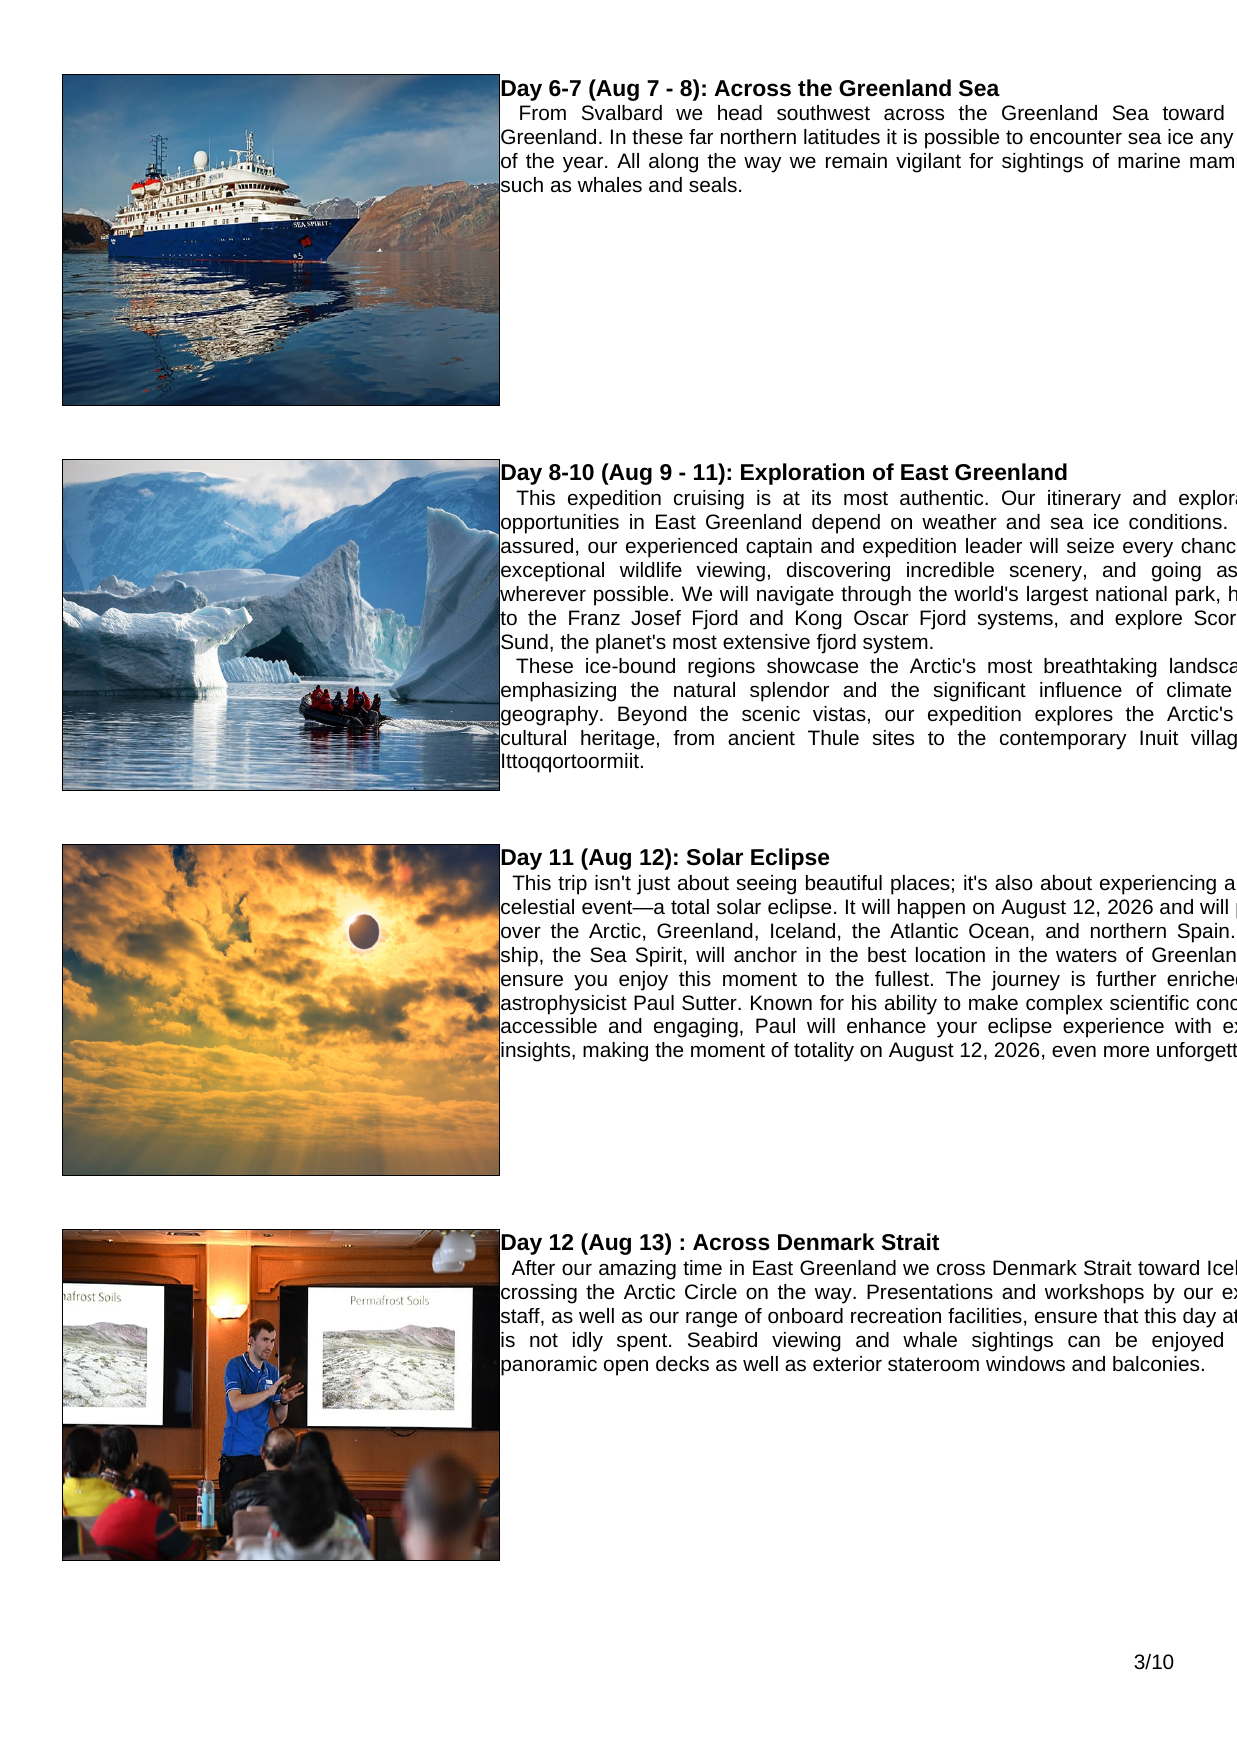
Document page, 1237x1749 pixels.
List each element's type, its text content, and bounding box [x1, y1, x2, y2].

table_cell Day 12 (Aug 13) : Across Denmark Strait After our amazing time in East Greenland we cross Denmark Strait toward Iceland, crossing the Arctic Circle on the way. Presentations and workshops by our expert staff, as well as our range of onboard recreation facilities, ensure that this day at sea is not idly spent. Seabird viewing and whale sightings can be enjoyed from panoramic open decks as well as exterior stateroom windows and balconies. [53, 1219, 1236, 1602]
table_cell Day 6-7 (Aug 7 - 8): Across the Greenland Sea From Svalbard we head southwest across the Greenland Sea toward East Greenland. In these far northern latitudes it is possible to encounter sea ice any time of the year. All along the way we remain vigilant for sightings of marine mammals such as whales and seals. [53, 64, 1236, 447]
picture [63, 845, 499, 1175]
picture [63, 75, 499, 405]
picture [63, 1230, 499, 1560]
table_cell Day 11 (Aug 12): Solar Eclipse This trip isn't just about seeing beautiful places; it's also about experiencing a rare celestial event—a total solar eclipse. It will happen on August 12, 2026 and will pass over the Arctic, Greenland, Iceland, the Atlantic Ocean, and northern Spain. Our ship, the Sea Spirit, will anchor in the best location in the waters of Greenland to ensure you enjoy this moment to the fullest. The journey is further enriched by astrophysicist Paul Sutter. Known for his ability to make complex scientific concepts accessible and engaging, Paul will enhance your eclipse experience with expert insights, making the moment of totality on August 12, 2026, even more unforgettable [53, 834, 1236, 1217]
table_cell Day 8-10 (Aug 9 - 11): Exploration of East Greenland This expedition cruising is at its most authentic. Our itinerary and exploration opportunities in East Greenland depend on weather and sea ice conditions. Rest assured, our experienced captain and expedition leader will seize every chance for exceptional wildlife viewing, discovering incredible scenery, and going ashore wherever possible. We will navigate through the world's largest national park, home to the Franz Josef Fjord and Kong Oscar Fjord systems, and explore Scoresby Sund, the planet's most extensive fjord system. These ice-bound regions showcase the Arctic's most breathtaking landscapes, emphasizing the natural splendor and the significant influence of climate and geography. Beyond the scenic vistas, our expedition explores the Arctic's rich cultural heritage, from ancient Thule sites to the contemporary Inuit village of Ittoqqortoormiit. [53, 449, 1236, 832]
picture [63, 460, 499, 790]
